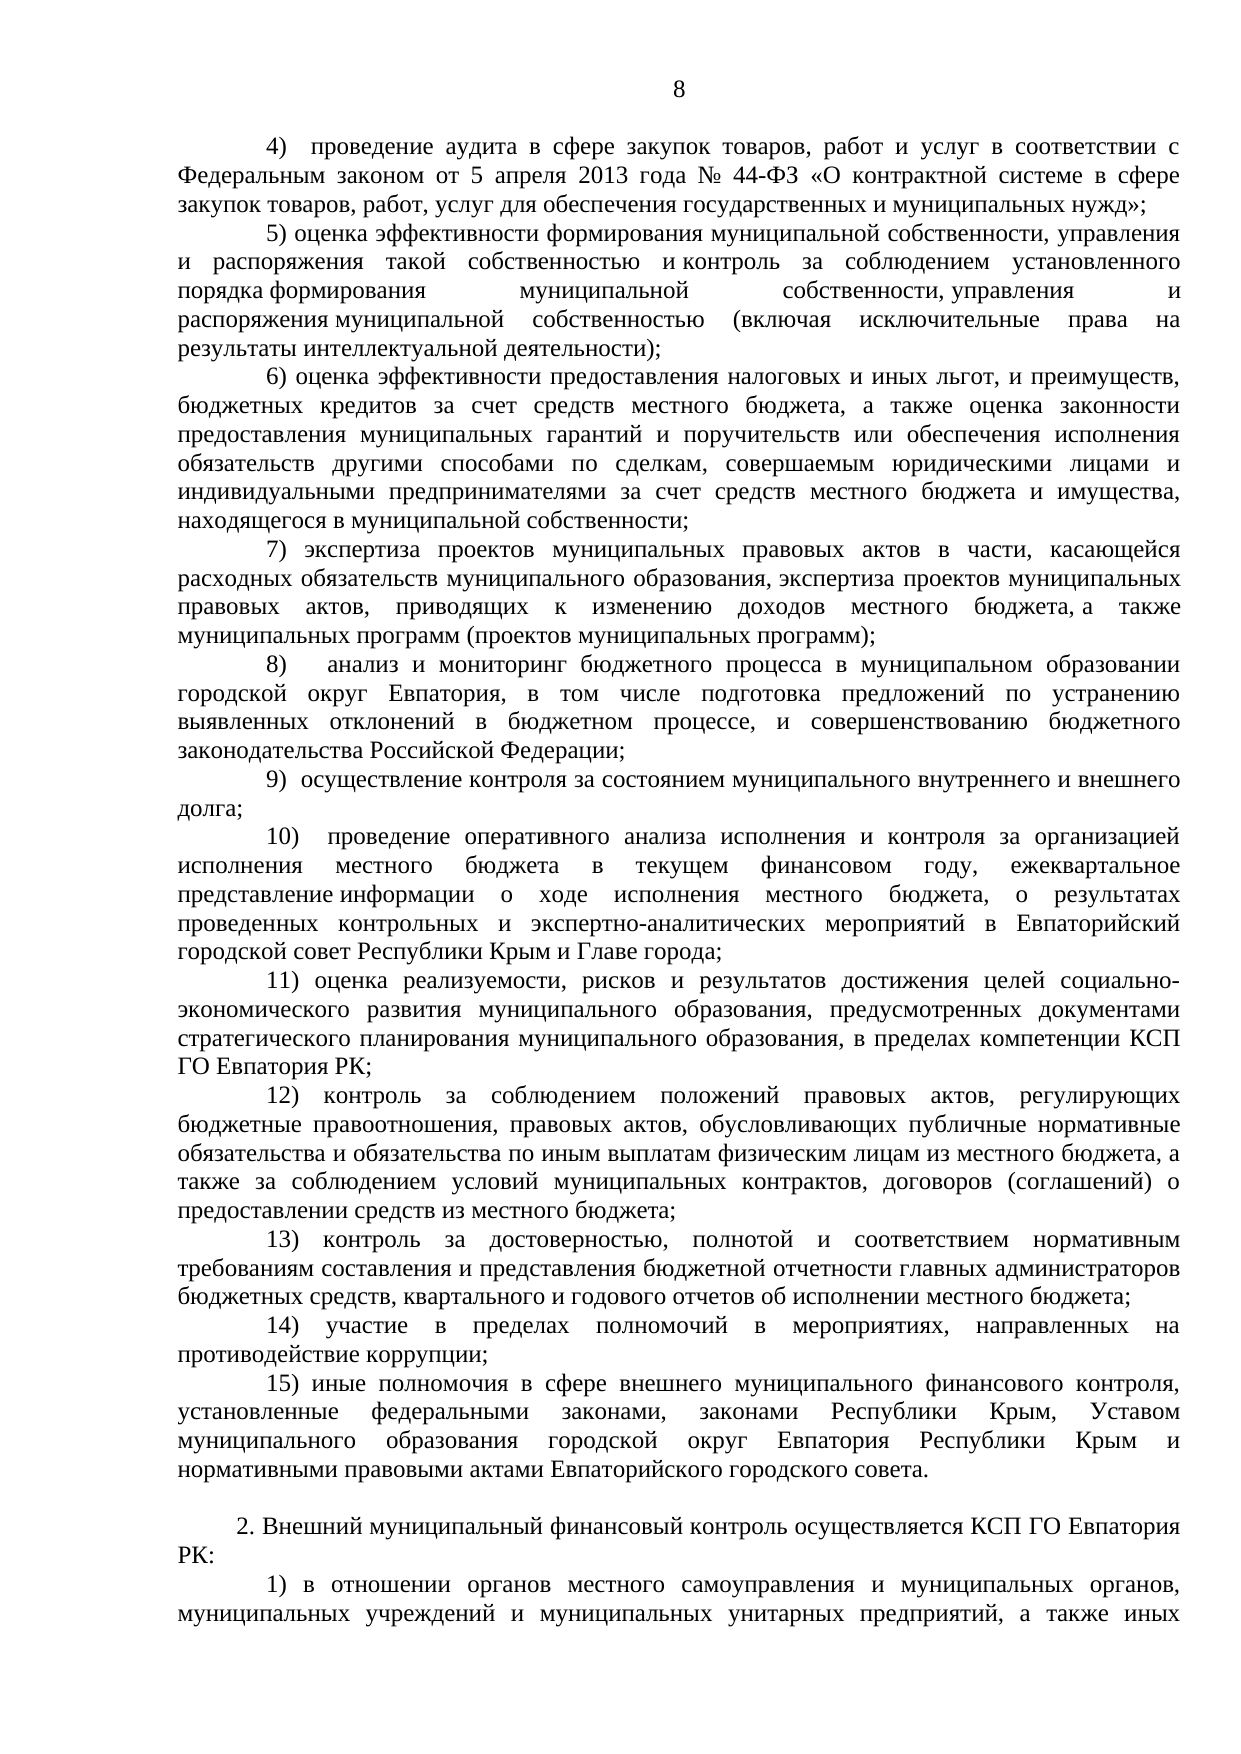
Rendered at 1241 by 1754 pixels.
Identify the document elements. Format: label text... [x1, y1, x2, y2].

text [177, 1569, 1181, 1626]
text 14) участие в пределах полномочий в мероприятиях, направленных на противодействие коррупции; [177, 1310, 1181, 1368]
text 7) экспертиза проектов муниципальных правовых актов в части, касающейся расходных обязательств муниципального образования, экспертиза проектов муниципальных правовых актов, приводящих к изменению доходов местного бюджета, а также муниципальных программ (проектов муниципальных программ); [177, 534, 1181, 649]
text 11) оценка реализуемости, рисков и результатов достижения целей социально-экономического развития муниципального образования, предусмотренных документами стратегического планирования муниципального образования, в пределах компетенции КСП ГО Евпатория РК; [177, 965, 1181, 1080]
text 15) иные полномочия в сфере внешнего муниципального финансового контроля, установленные федеральными законами, законами Республики Крым, Уставом муниципального образования городской округ Евпатория Республики Крым и нормативными правовыми актами Евпаторийского городского совета. [177, 1368, 1181, 1483]
text 4) проведение аудита в сфере закупок товаров, работ и услуг в соответствии с Федеральным законом от 5 апреля 2013 года № 44-ФЗ «О контрактной системе в сфере закупок товаров, работ, услуг для обеспечения государственных и муниципальных нужд»; [177, 131, 1181, 218]
text 12) контроль за соблюдением положений правовых актов, регулирующих бюджетные правоотношения, правовых актов, обусловливающих публичные нормативные обязательства и обязательства по иным выплатам физическим лицам из местного бюджета, а также за соблюдением условий муниципальных контрактов, договоров (соглашений) о предоставлении средств из местного бюджета; [177, 1080, 1181, 1224]
text 2. Внешний муниципальный финансовый контроль осуществляется КСП ГО Евпатория РК: [177, 1511, 1181, 1569]
text 6) оценка эффективности предоставления налоговых и иных льгот, и преимуществ, бюджетных кредитов за счет средств местного бюджета, а также оценка законности предоставления муниципальных гарантий и поручительств или обеспечения исполнения обязательств другими способами по сделкам, совершаемым юридическими лицами и индивидуальными предпринимателями за счет средств местного бюджета и имущества, находящегося в муниципальной собственности; [177, 361, 1181, 534]
text 10) проведение оперативного анализа исполнения и контроля за организацией исполнения местного бюджета в текущем финансовом году, ежеквартальное представление информации о ходе исполнения местного бюджета, о результатах проведенных контрольных и экспертно-аналитических мероприятий в Евпаторийский городской совет Республики Крым и Главе города; [177, 821, 1181, 965]
text 8) анализ и мониторинг бюджетного процесса в муниципальном образовании городской округ Евпатория, в том числе подготовка предложений по устранению выявленных отклонений в бюджетном процессе, и совершенствованию бюджетного законодательства Российской Федерации; [177, 649, 1181, 764]
text 9) осуществление контроля за состоянием муниципального внутреннего и внешнего долга; [177, 764, 1181, 821]
text 13) контроль за достоверностью, полнотой и соответствием нормативным требованиям составления и представления бюджетной отчетности главных администраторов бюджетных средств, квартального и годового отчетов об исполнении местного бюджета; [177, 1224, 1181, 1310]
text 5) оценка эффективности формирования муниципальной собственности, управления и распоряжения такой собственностью и контроль за соблюдением установленного порядка формирования муниципальной собственности, управления и распоряжения муниципальной собственностью (включая исключительные права на результаты интеллектуальной деятельности); [177, 218, 1181, 361]
